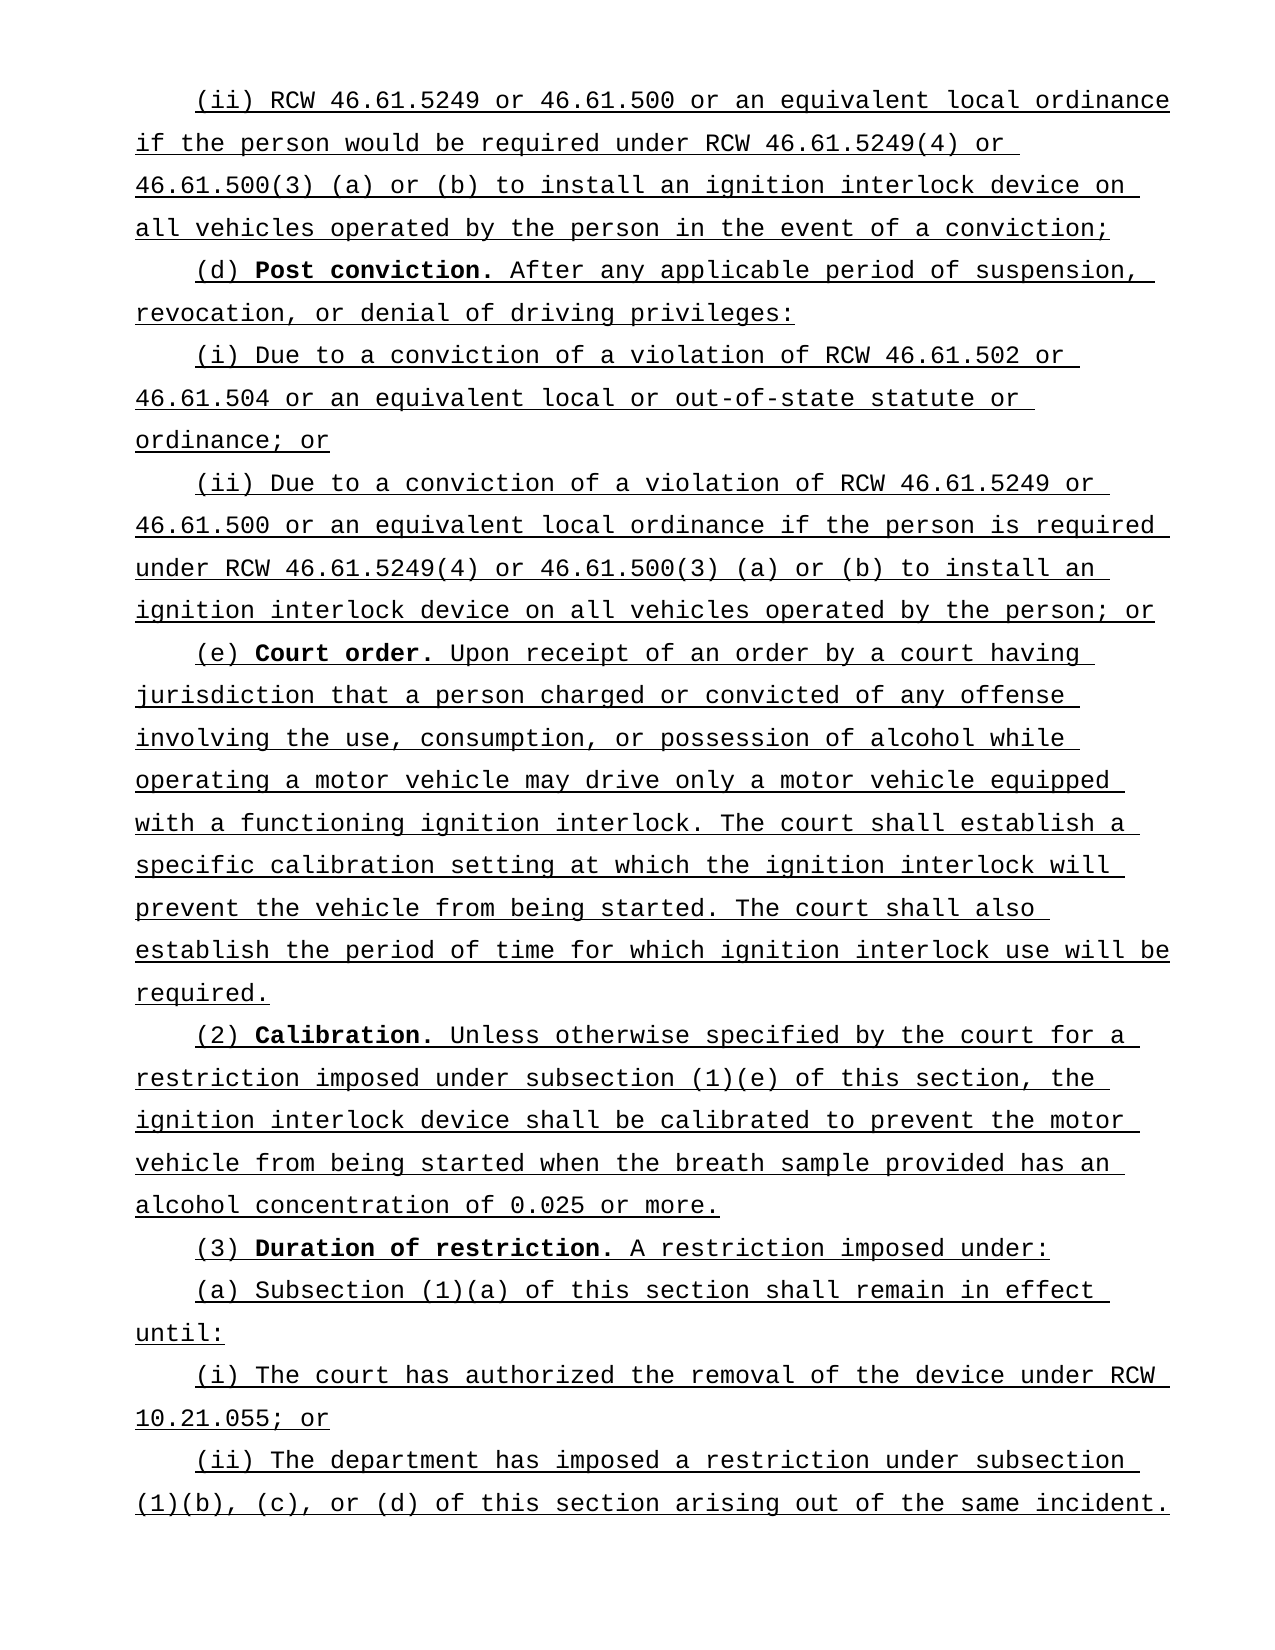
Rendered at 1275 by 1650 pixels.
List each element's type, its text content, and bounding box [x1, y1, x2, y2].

text (d) Post conviction. After any applicable period of suspension, revocation, or denial of driving privileges: [135, 245, 1170, 330]
text (ii) Due to a conviction of a violation of RCW 46.61.5249 or 46.61.500 or an equivalent local ordinance if the person is required under RCW 46.61.5249(4) or 46.61.500(3) (a) or (b) to install an ignition interlock device on all vehicles operated by the person; or [135, 538, 1170, 627]
text (ii) Due to a conviction of a violation of RCW 46.61.5249 or 46.61.500 or an equivalent local ordinance if the person is required under RCW 46.61.5249(4) or 46.61.500(3) (a) or (b) to install an ignition interlock device on all vehicles operated by the person; or [135, 457, 1170, 536]
text (e) Court order. Upon receipt of an order by a court having jurisdiction that a person charged or convicted of any offense involving the use, consumption, or possession of alcohol while operating a motor vehicle may drive only a motor vehicle equipped with a functioning ignition interlock. The court shall establish a specific calibration setting at which the ignition interlock will prevent the vehicle from being started. The court shall also establish the period of time for which ignition interlock use will be required. [135, 963, 1170, 1010]
text (a) Subsection (1)(a) of this section shall remain in effect until: [135, 1265, 1170, 1350]
text (2) Calibration. Unless otherwise specified by the court for a restriction imposed under subsection (1)(e) of this section, the ignition interlock device shall be calibrated to prevent the motor vehicle from being started when the breath sample provided has an alcohol concentration of 0.025 or more. [135, 1010, 1170, 1222]
text (e) Court order. Upon receipt of an order by a court having jurisdiction that a person charged or convicted of any offense involving the use, consumption, or possession of alcohol while operating a motor vehicle may drive only a motor vehicle equipped with a functioning ignition interlock. The court shall establish a specific calibration setting at which the ignition interlock will prevent the vehicle from being started. The court shall also establish the period of time for which ignition interlock use will be required. [135, 627, 1170, 961]
text (i) The court has authorized the removal of the device under RCW 10.21.055; or [135, 1350, 1170, 1435]
text (ii) The department has imposed a restriction under subsection (1)(b), (c), or (d) of this section arising out of the same incident. [135, 1435, 1170, 1514]
text (3) Duration of restriction. A restriction imposed under: [135, 1222, 1170, 1265]
text (i) Due to a conviction of a violation of RCW 46.61.502 or 46.61.504 or an equivalent local or out-of-state statute or ordinance; or [135, 330, 1170, 457]
text (ii) RCW 46.61.5249 or 46.61.500 or an equivalent local ordinance if the person would be required under RCW 46.61.5249(4) or 46.61.500(3) (a) or (b) to install an ignition interlock device on all vehicles operated by the person in the event of a conviction; [135, 75, 1170, 245]
